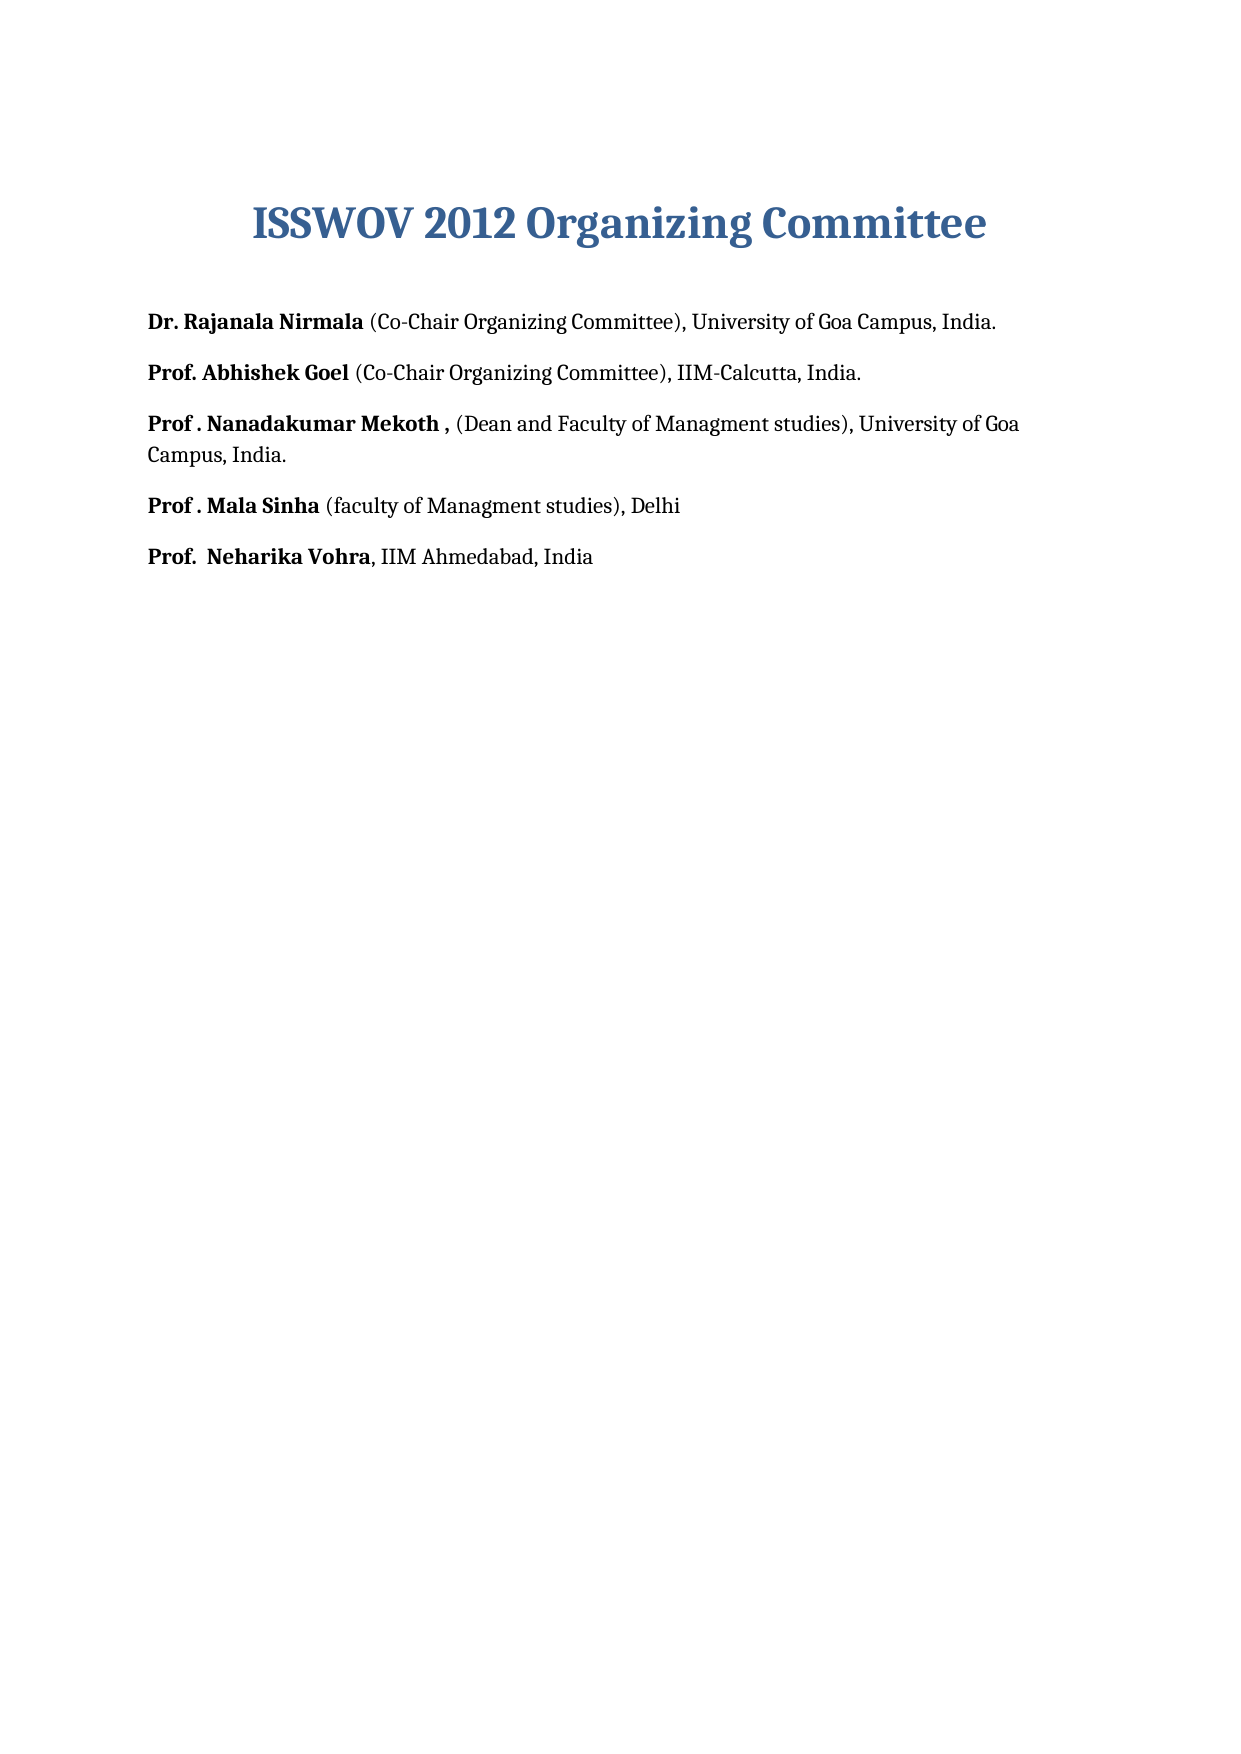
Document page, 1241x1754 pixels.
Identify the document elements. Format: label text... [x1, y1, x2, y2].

text Prof. Abhishek Goel (Co-Chair Organizing Committee), IIM-Calcutta, India. [148, 360, 1093, 387]
text Prof . Mala Sinha (faculty of Managment studies), Delhi [148, 492, 1093, 519]
text Dr. Rajanala Nirmala (Co-Chair Organizing Committee), University of Goa Campus, India. [148, 309, 1093, 336]
text Prof. Neharika Vohra, IIM Ahmedabad, India [148, 543, 1093, 570]
subtitle ISSWOV 2012 Organizing Committee [148, 198, 1093, 250]
text Prof . Nanadakumar Mekoth , (Dean and Faculty of Managment studies), University of Goa Campus, India. [148, 411, 1093, 468]
